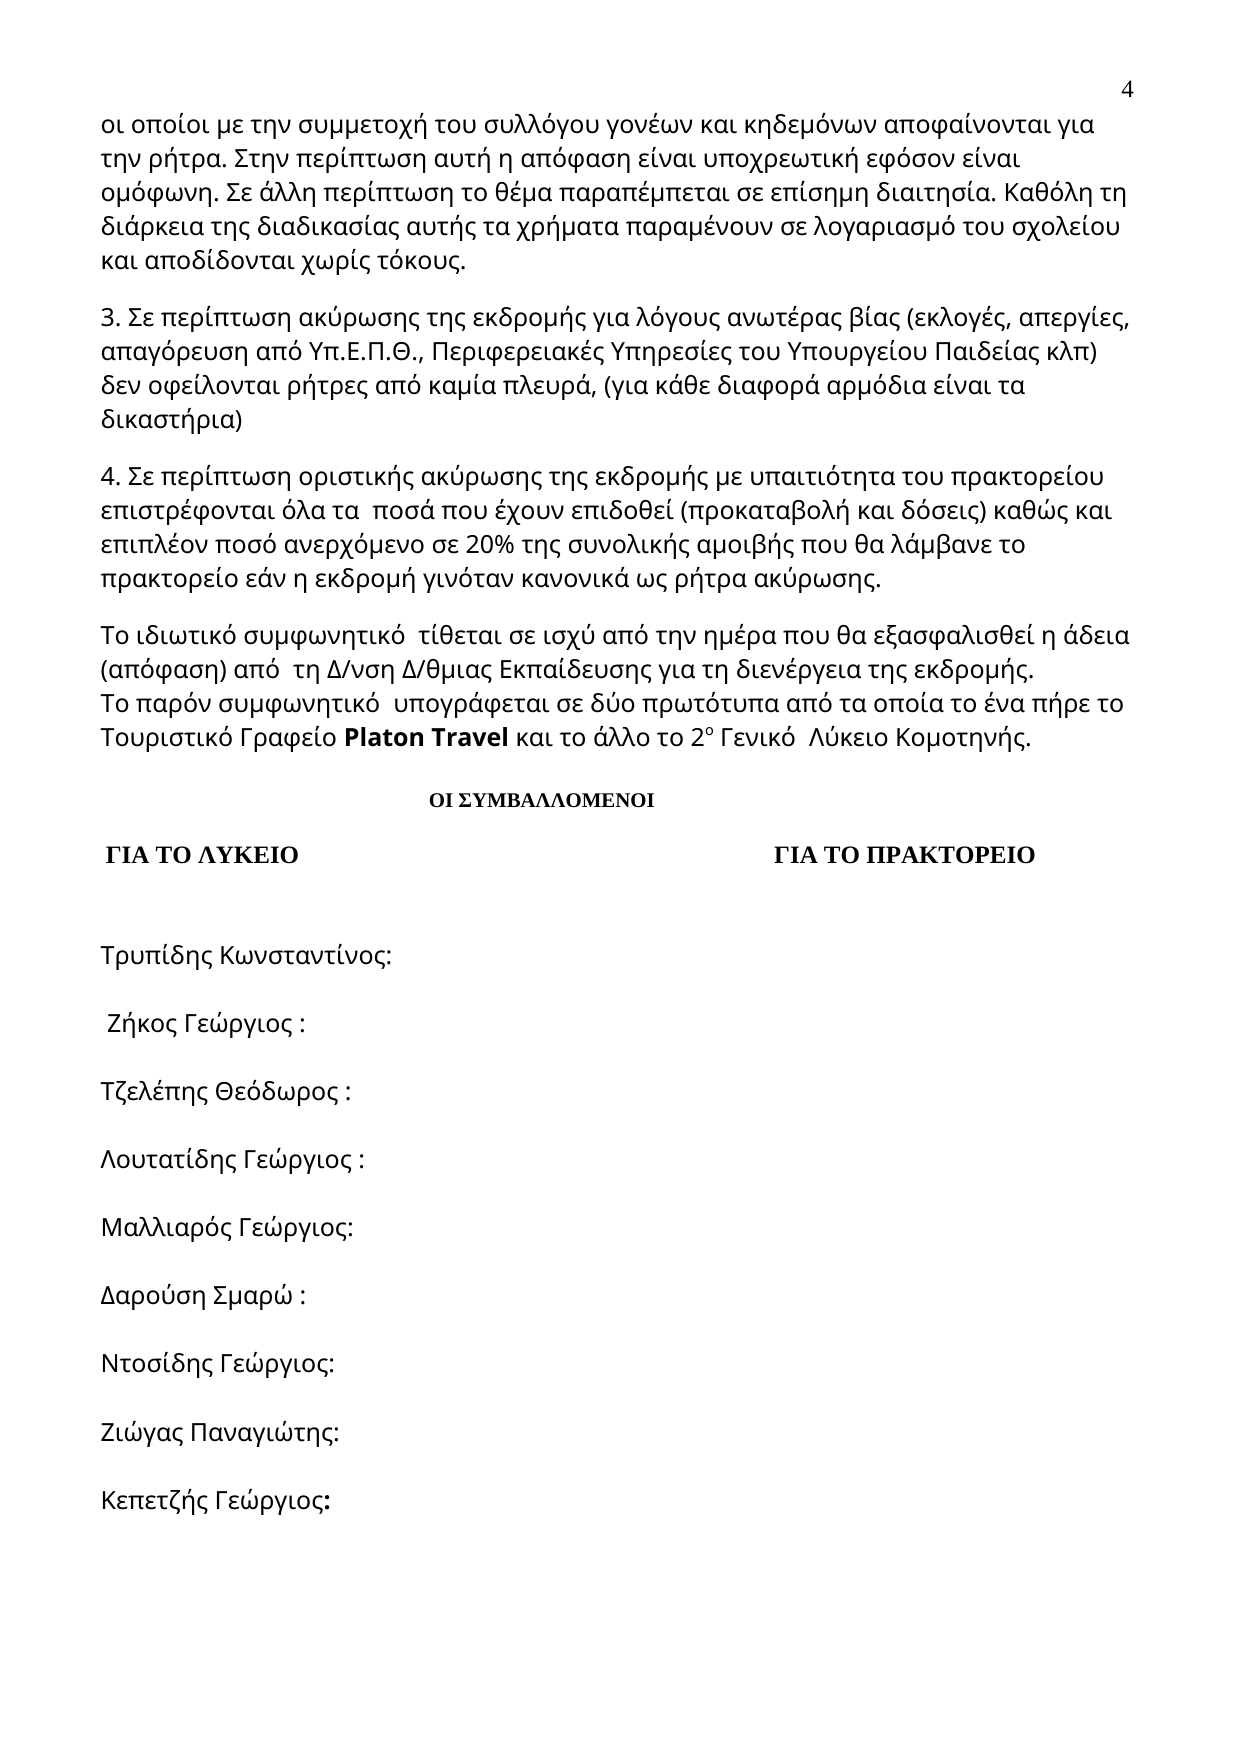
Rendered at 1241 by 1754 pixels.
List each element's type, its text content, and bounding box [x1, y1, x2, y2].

text ΓΙΑ ΤΟ ΛΥΚΕΙΟ ΓΙΑ ΤΟ ΠΡΑΚΤΟΡΕΙΟ [12, 840, 1134, 869]
text Το ιδιωτικό συμφωνητικό τίθεται σε ισχύ από την ημέρα που θα εξασφαλισθεί η άδεια (απόφαση) από τη Δ/νση Δ/θμιας Εκπαίδευσης για τη διενέργεια της εκδρομής. [100, 617, 1134, 685]
text Μαλλιαρός Γεώργιος: [100, 1210, 1134, 1244]
text Το παρόν συμφωνητικό υπογράφεται σε δύο πρωτότυπα από τα οποία το ένα πήρε το Τουριστικό Γραφείο Platon Τravel και το άλλο το 2ο Γενικό Λύκειο Κομοτηνής. [100, 685, 1134, 753]
text Δαρούση Σμαρώ : [100, 1278, 1134, 1312]
text Τρυπίδης Κωνσταντίνος: [100, 937, 1134, 971]
subtitle ΟΙ ΣΥΜΒΑΛΛΟΜΕΝΟΙ [366, 788, 1134, 812]
text 4. Σε περίπτωση οριστικής ακύρωσης της εκδρομής με υπαιτιότητα του πρακτορείου επιστρέφονται όλα τα ποσά που έχουν επιδοθεί (προκαταβολή και δόσεις) καθώς και επιπλέον ποσό ανερχόμενο σε 20% της συνολικής αμοιβής που θα λάμβανε το πρακτορείο εάν η εκδρομή γινόταν κανονικά ως ρήτρα ακύρωσης. [100, 458, 1134, 594]
text Ζήκος Γεώργιος : [100, 1005, 1134, 1039]
text Κεπετζής Γεώργιος: [100, 1482, 1134, 1516]
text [100, 106, 1134, 277]
text Λουτατίδης Γεώργιος : [100, 1142, 1134, 1176]
text Τζελέπης Θεόδωρος : [100, 1073, 1134, 1108]
text Ντοσίδης Γεώργιος: [100, 1346, 1134, 1380]
text 3. Σε περίπτωση ακύρωσης της εκδρομής για λόγους ανωτέρας βίας (εκλογές, απεργίες, απαγόρευση από Υπ.Ε.Π.Θ., Περιφερειακές Υπηρεσίες του Υπουργείου Παιδείας κλπ) δεν οφείλονται ρήτρες από καμία πλευρά, (για κάθε διαφορά αρμόδια είναι τα δικαστήρια) [100, 299, 1134, 436]
text Ζιώγας Παναγιώτης: [100, 1414, 1134, 1448]
